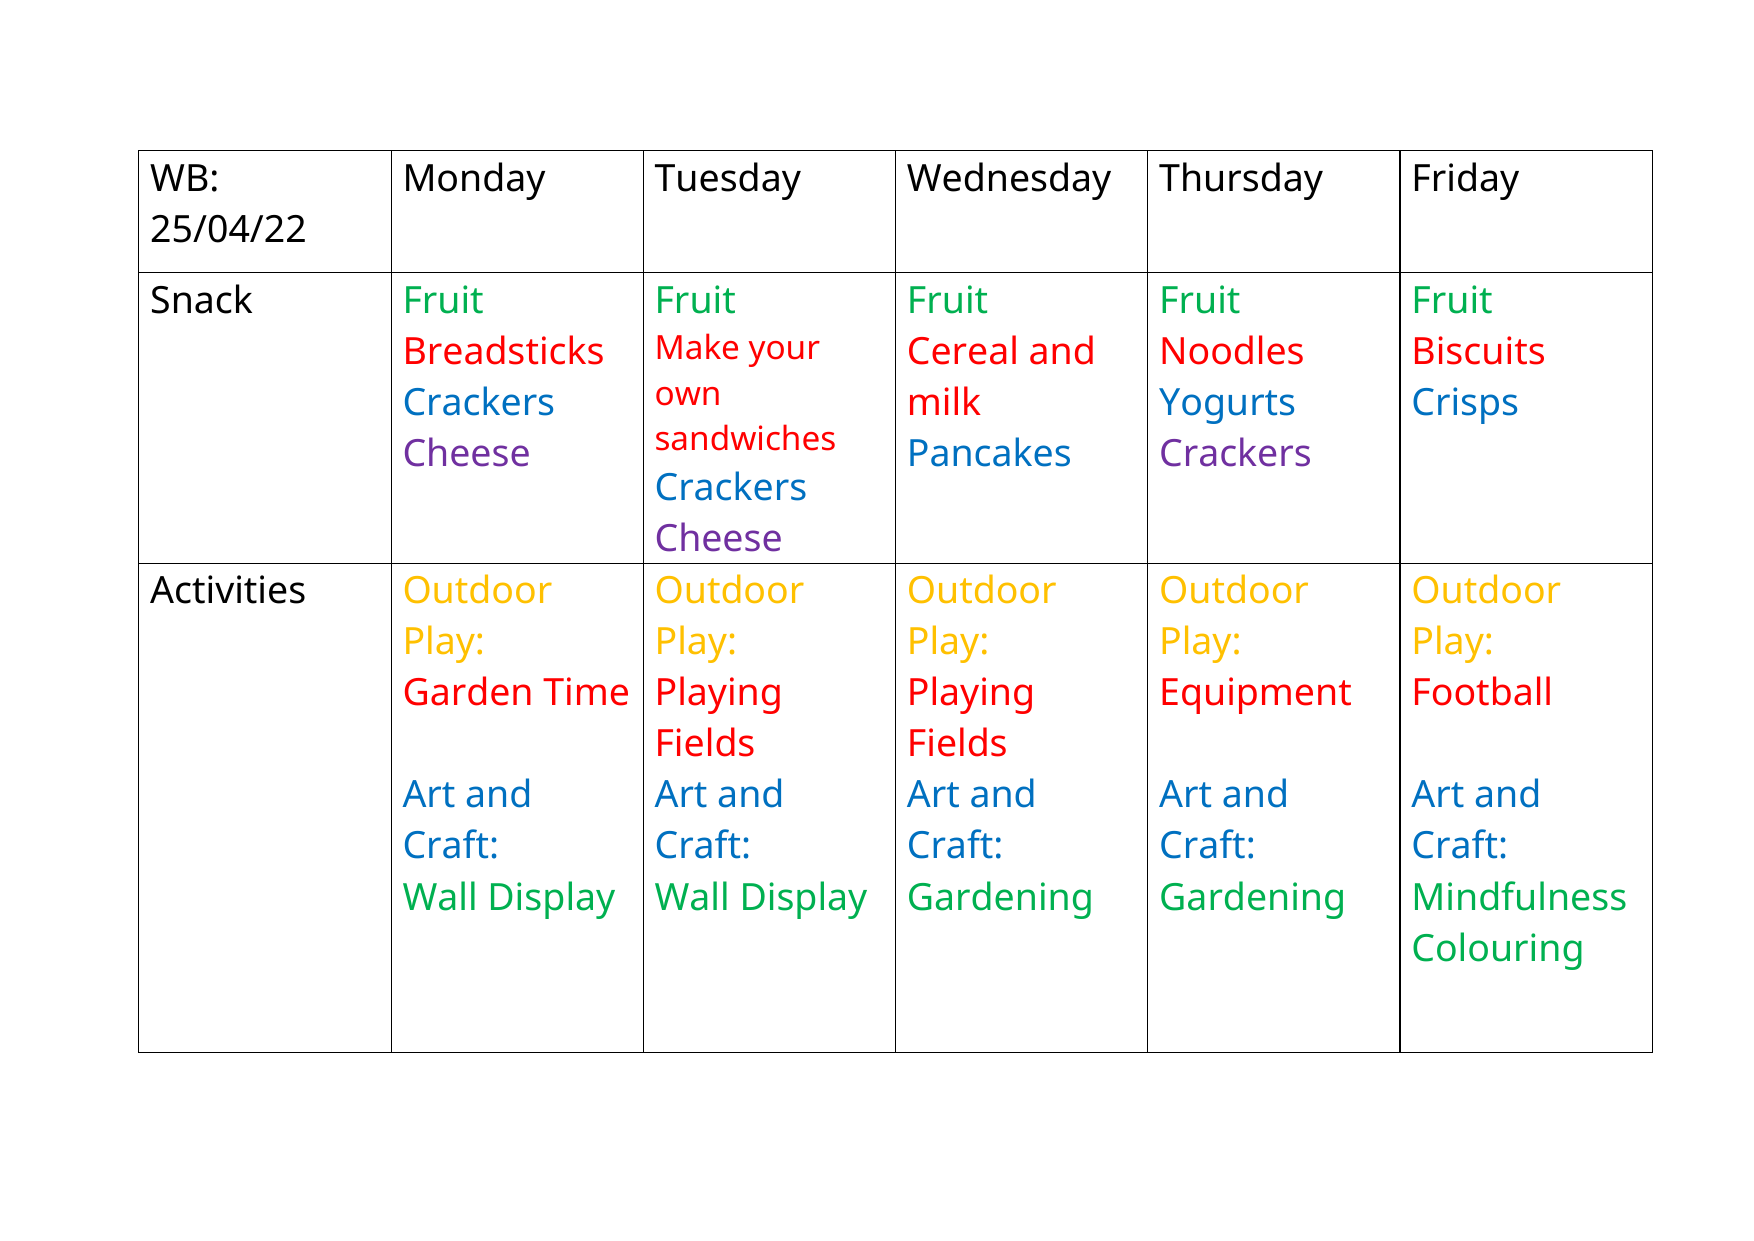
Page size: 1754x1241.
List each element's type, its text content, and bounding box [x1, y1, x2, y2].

table_cell Snack [139, 273, 391, 562]
table_header Thursday [1148, 151, 1399, 272]
table_cell Fruit Biscuits Crisps [1401, 273, 1652, 562]
table_header Monday [392, 151, 643, 272]
table_header Tuesday [644, 151, 895, 272]
table_cell Fruit Breadsticks Crackers Cheese [392, 273, 643, 562]
table_cell Outdoor Play: Football Art and Craft: Mindfulness Colouring [1401, 564, 1652, 1052]
table_cell Activities [139, 564, 391, 1052]
table_header Friday [1401, 151, 1652, 272]
table_cell Outdoor Play: Equipment Art and Craft: Gardening [1148, 564, 1399, 1052]
table_header WB: 25/04/22 [139, 151, 391, 272]
table_cell Fruit Noodles Yogurts Crackers [1148, 273, 1399, 562]
table_header Wednesday [896, 151, 1147, 272]
table_cell Outdoor Play: Playing Fields Art and Craft: Wall Display [644, 564, 895, 1052]
table_cell Fruit Make your own sandwiches Crackers Cheese [644, 273, 895, 562]
table_cell Fruit Cereal and milk Pancakes [896, 273, 1147, 562]
table_cell Outdoor Play: Playing Fields Art and Craft: Gardening [896, 564, 1147, 1052]
table_cell Outdoor Play: Garden Time Art and Craft: Wall Display [392, 564, 643, 1052]
